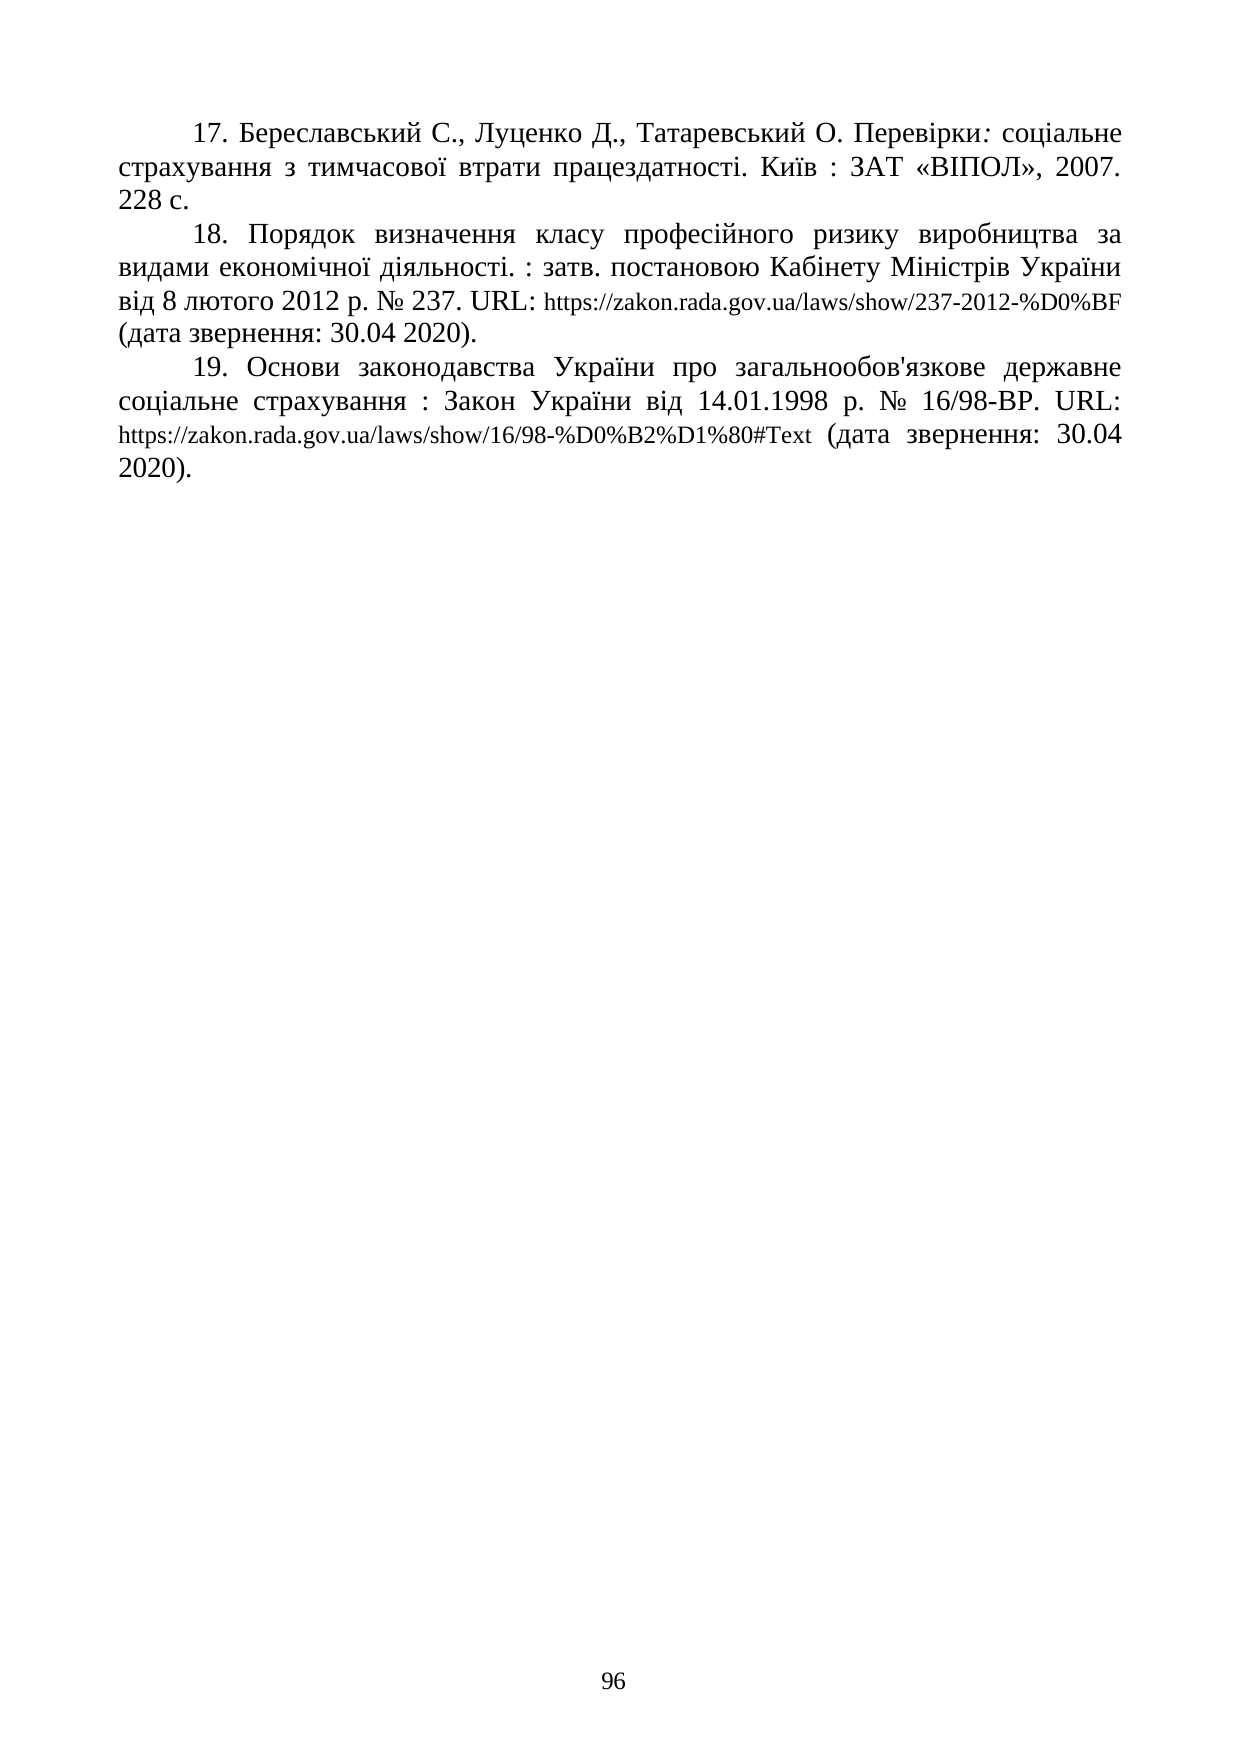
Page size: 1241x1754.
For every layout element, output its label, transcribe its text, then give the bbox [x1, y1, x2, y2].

list Порядок визначення класу професійного ризику виробництва за видами економічної діяльності. : затв. постановою Кабінету Міністрів України від 8 лютого 2012 р. № 237. URL: https://zakon.rada.gov.ua/laws/show/237-2012-%D0%BF [118, 216, 1123, 317]
text (дата звернення: 30.04 2020). [118, 317, 1190, 349]
list Основи законодавства України про загальнообов'язкове державне соціальне страхування : Закон України від 14.01.1998 р. № 16/98-ВР. URL: https://zakon.rada.gov.ua/laws/show/16/98-%D0%B2%D1%80#Text (дата звернення: 30.04 2020). [118, 349, 1122, 484]
list Береславський С., Луценко Д., Татаревський О. Перевірки: соціальне страхування з тимчасової втрати працездатності. Київ : ЗАТ «ВІПОЛ», 2007. 228 с. [118, 115, 1122, 216]
